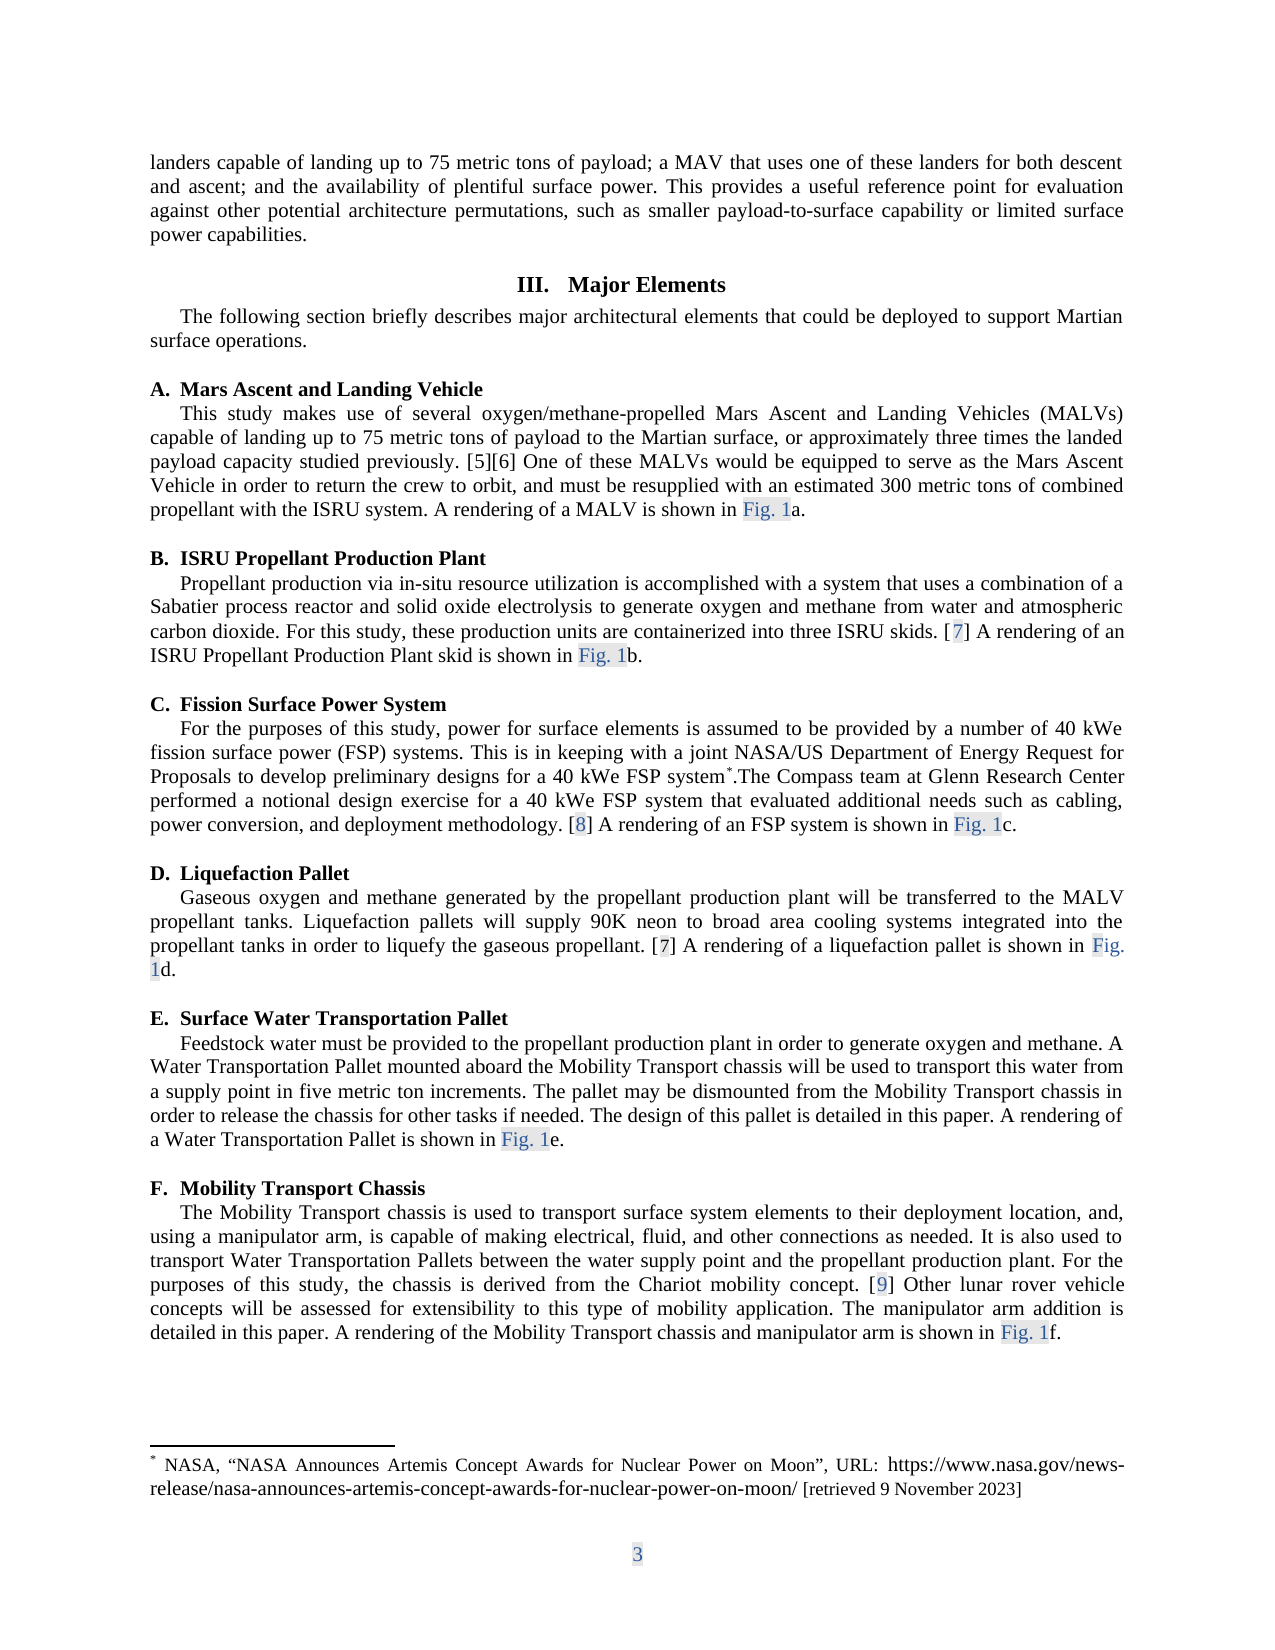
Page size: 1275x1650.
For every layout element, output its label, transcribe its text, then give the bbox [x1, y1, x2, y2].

list Fission Surface Power System [150, 692, 1125, 716]
list ISRU Propellant Production Plant [150, 546, 1125, 570]
list Surface Water Transportation Pallet [150, 1006, 1125, 1030]
text The following section briefly describes major architectural elements that could be deployed to support Martian surface operations. [150, 304, 1125, 352]
list Liquefaction Pallet [150, 861, 1125, 885]
list Major Elements [150, 271, 1125, 298]
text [150, 150, 1125, 246]
text Feedstock water must be provided to the propellant production plant in order to generate oxygen and methane. A Water Transportation Pallet mounted aboard the Mobility Transport chassis will be used to transport this water from a supply point in five metric ton increments. The pallet may be dismounted from the Mobility Transport chassis in order to release the chassis for other tasks if needed. The design of this pallet is detailed in this paper. A rendering of a Water Transportation Pallet is shown in Fig. 1e. [150, 1030, 1125, 1151]
list Mars Ascent and Landing Vehicle [150, 377, 1125, 401]
list Mobility Transport Chassis [150, 1176, 1125, 1200]
